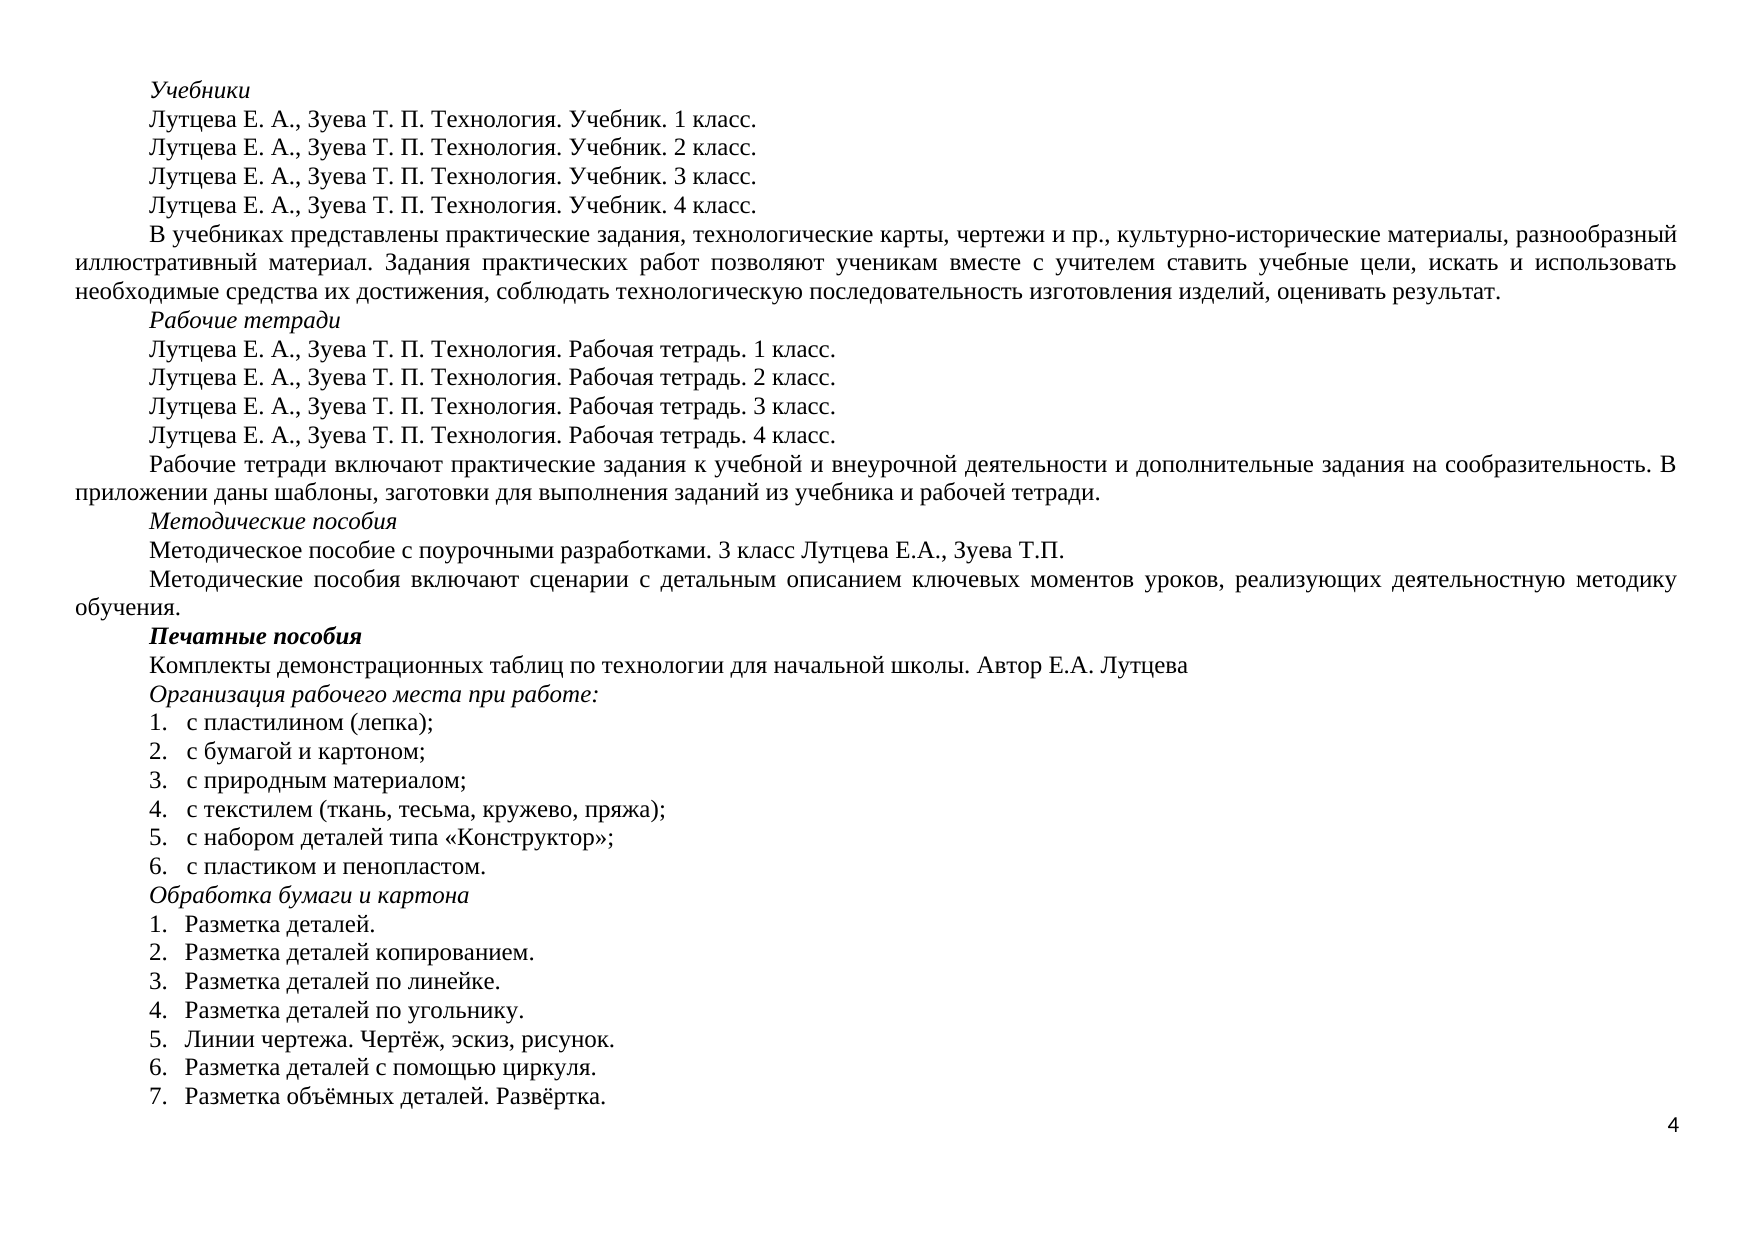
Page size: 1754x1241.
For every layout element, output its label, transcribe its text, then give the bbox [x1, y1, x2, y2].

list с пластилином (лепка); [149, 707, 1679, 736]
text Рабочие тетради [75, 305, 1679, 334]
list Разметка деталей копированием. [149, 937, 1679, 966]
text Лутцева Е. А., Зуева Т. П. Технология. Рабочая тетрадь. 4 класс. [75, 420, 1679, 449]
text Комплекты демонстрационных таблиц по технологии для начальной школы. Автор Е.А. Лутцева [75, 650, 1679, 679]
text Методические пособия включают сценарии с детальным описанием ключевых моментов уроков, реализующих деятельностную методику обучения. [75, 564, 1679, 621]
list с текстилем (ткань, тесьма, кружево, пряжа); [149, 794, 1679, 822]
text Методическое пособие с поурочными разработками. 3 класс Лутцева Е.А., Зуева Т.П. [75, 535, 1679, 564]
text Рабочие тетради включают практические задания к учебной и внеурочной деятельности и дополнительные задания на сообразительность. В приложении даны шаблоны, заготовки для выполнения заданий из учебника и рабочей тетради. [75, 449, 1679, 506]
text В учебниках представлены практические задания, технологические карты, чертежи и пр., культурно-исторические материалы, разнообразный иллюстративный материал. Задания практических работ позволяют ученикам вместе с учителем ставить учебные цели, искать и использовать необходимые средства их достижения, соблюдать технологическую последовательность изготовления изделий, оценивать результат. [75, 219, 1679, 305]
text Методические пособия [75, 506, 1679, 535]
list Разметка деталей. [149, 909, 1679, 937]
list Разметка деталей с помощью циркуля. [149, 1052, 1679, 1081]
list Линии чертежа. Чертёж, эскиз, рисунок. [149, 1024, 1679, 1052]
list с набором деталей типа «Конструктор»; [149, 822, 1679, 851]
list с бумагой и картоном; [149, 736, 1679, 765]
text Организация рабочего места при работе: [75, 679, 1679, 707]
text Печатные пособия [75, 621, 1679, 650]
list Разметка объёмных деталей. Развёртка. [149, 1081, 1679, 1110]
text Лутцева Е. А., Зуева Т. П. Технология. Рабочая тетрадь. 1 класс. [75, 334, 1679, 362]
text Обработка бумаги и картона [149, 880, 1679, 909]
text Учебники [75, 75, 1679, 104]
text Лутцева Е. А., Зуева Т. П. Технология. Учебник. 3 класс. [75, 161, 1679, 190]
list Разметка деталей по угольнику. [149, 995, 1679, 1024]
text Лутцева Е. А., Зуева Т. П. Технология. Учебник. 4 класс. [75, 190, 1679, 219]
list Разметка деталей по линейке. [149, 966, 1679, 995]
text Лутцева Е. А., Зуева Т. П. Технология. Рабочая тетрадь. 3 класс. [75, 391, 1679, 420]
text Лутцева Е. А., Зуева Т. П. Технология. Учебник. 1 класс. [75, 104, 1679, 132]
text Лутцева Е. А., Зуева Т. П. Технология. Учебник. 2 класс. [75, 132, 1679, 161]
text Лутцева Е. А., Зуева Т. П. Технология. Рабочая тетрадь. 2 класс. [75, 362, 1679, 391]
list с пластиком и пенопластом. [149, 851, 1679, 880]
list с природным материалом; [149, 765, 1679, 794]
